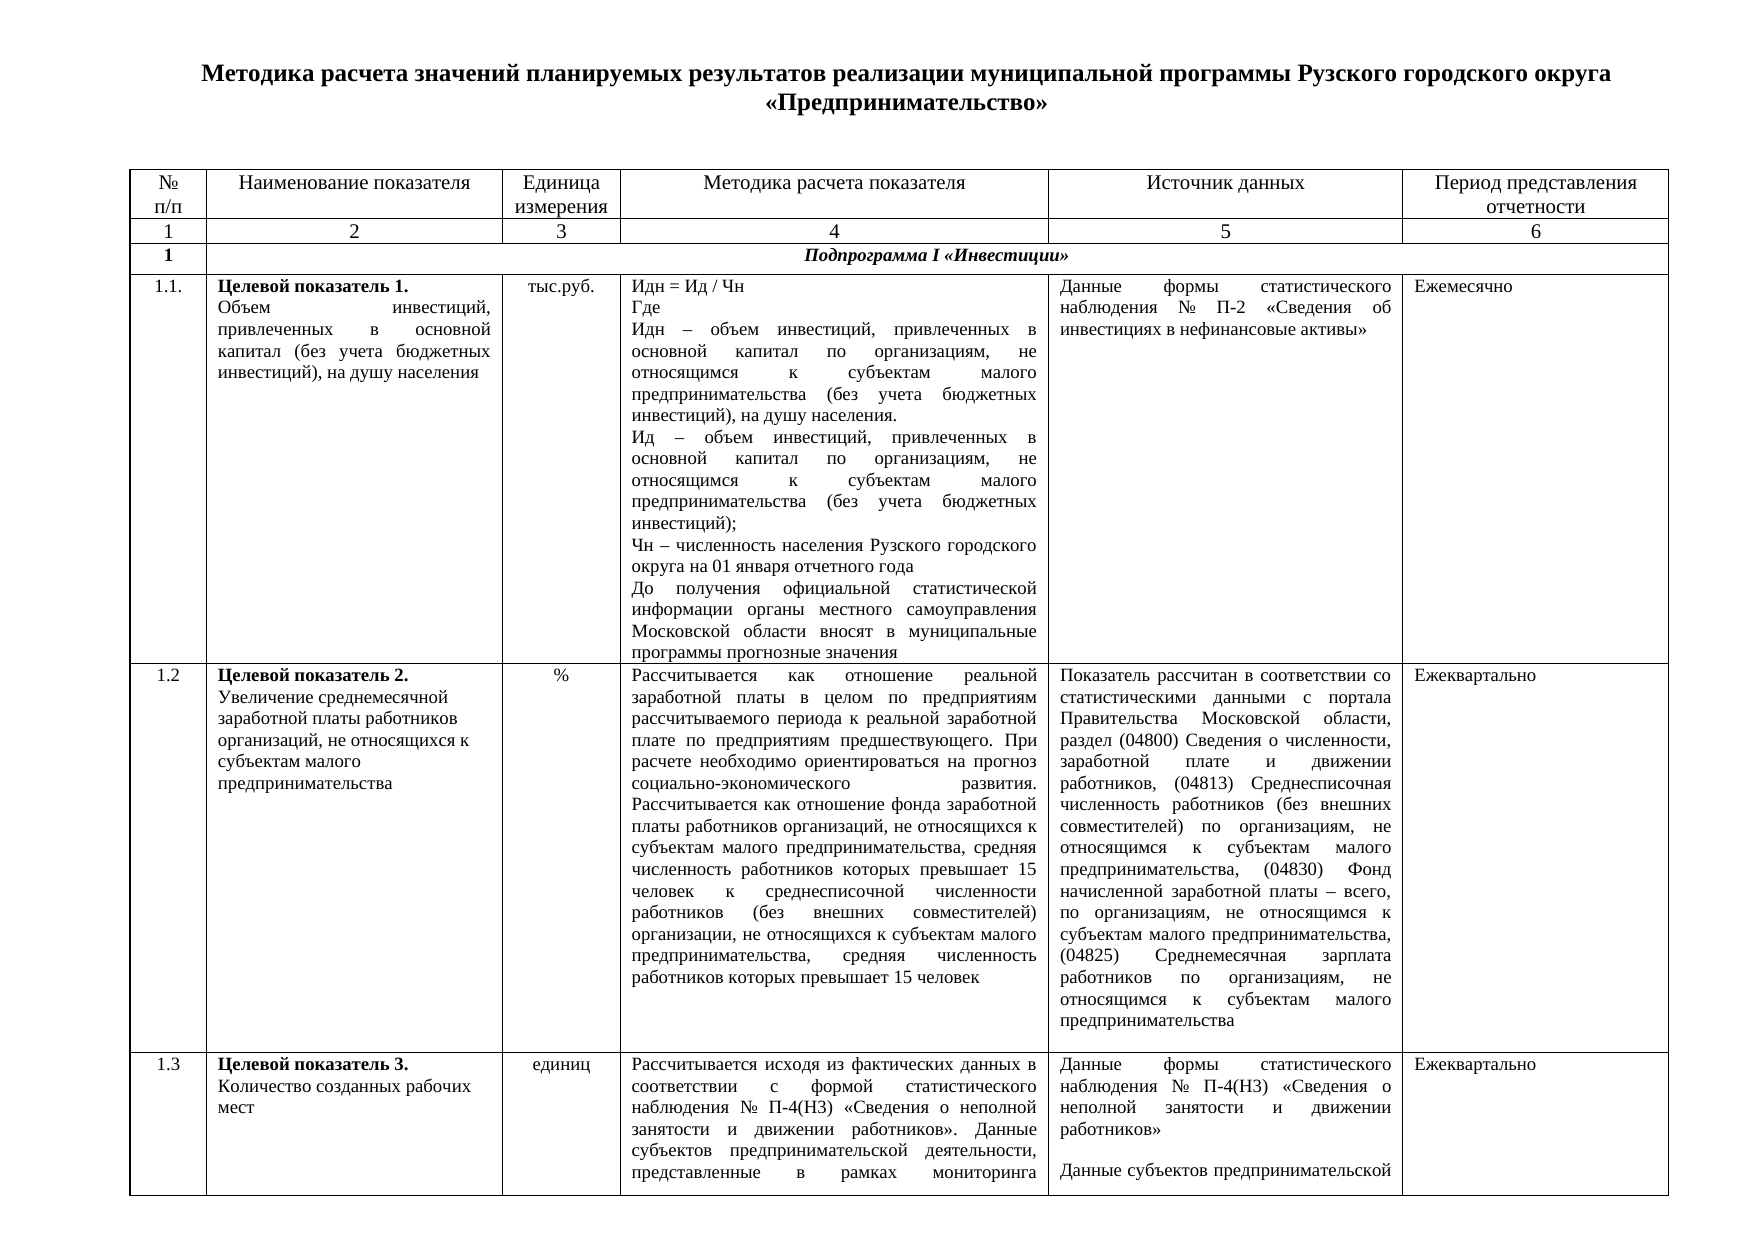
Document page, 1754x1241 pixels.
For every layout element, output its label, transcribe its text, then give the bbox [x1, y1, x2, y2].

table_cell 1.3 [131, 1053, 206, 1195]
table_header Источник данных [1049, 170, 1402, 218]
table_cell тыс.руб. [503, 275, 620, 663]
table_cell 5 [1049, 219, 1402, 243]
table_cell 1.2 [131, 664, 206, 1052]
table_cell единиц [503, 1053, 620, 1195]
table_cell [1049, 1053, 1402, 1195]
table_header Методика расчета показателя [621, 170, 1048, 218]
table_cell Показатель рассчитан в соответствии со статистическими данными с портала Правительства Московской области, раздел (04800) Сведения о численности, заработной плате и движении работников, (04813) Среднесписочная численность работников (без внешних совместителей) по организациям, не относящимся к субъектам малого предпринимательства, (04830) Фонд начисленной заработной платы – всего, по организациям, не относящимся к субъектам малого предпринимательства, (04825) Среднемесячная зарплата работников по организациям, не относящимся к субъектам малого предпринимательства [1049, 664, 1402, 1052]
text «Предпринимательство» [118, 87, 1695, 116]
table_cell Данные формы статистического наблюдения № П-2 «Сведения об инвестициях в нефинансовые активы» [1049, 275, 1402, 663]
table_cell % [503, 664, 620, 1052]
table_cell Целевой показатель 1. Объем инвестиций, привлеченных в основной капитал (без учета бюджетных инвестиций), на душу населения [207, 275, 502, 663]
table_header Период представления отчетности [1403, 170, 1668, 218]
text Методика расчета значений планируемых результатов реализации муниципальной программы Рузского городского округа [118, 58, 1695, 87]
table_cell Ежемесячно [1403, 275, 1668, 663]
table_header Наименование показателя [207, 170, 502, 218]
table_cell Рассчитывается как отношение реальной заработной платы в целом по предприятиям рассчитываемого периода к реальной заработной плате по предприятиям предшествующего. При расчете необходимо ориентироваться на прогноз социально-экономического развития. Рассчитывается как отношение фонда заработной платы работников организаций, не относящихся к субъектам малого предпринимательства, средняя численность работников которых превышает 15 человек к среднесписочной численности работников (без внешних совместителей) организации, не относящихся к субъектам малого предпринимательства, средняя численность работников которых превышает 15 человек [621, 664, 1048, 1052]
table_cell Подпрограмма I «Инвестиции» [207, 244, 1668, 274]
table_header Единица измерения [503, 170, 620, 218]
table_cell 1 [131, 219, 206, 243]
table_cell 1 [131, 244, 206, 274]
table_cell Ежеквартально [1403, 1053, 1668, 1195]
table_cell 6 [1403, 219, 1668, 243]
table_cell Целевой показатель 2. Увеличение среднемесячной заработной платы работников организаций, не относящихся к субъектам малого предпринимательства [207, 664, 502, 1052]
table_cell 1.1. [131, 275, 206, 663]
table_cell Идн = Ид / Чн Где Идн – объем инвестиций, привлеченных в основной капитал по организациям, не относящимся к субъектам малого предпринимательства (без учета бюджетных инвестиций), на душу населения. Ид – объем инвестиций, привлеченных в основной капитал по организациям, не относящимся к субъектам малого предпринимательства (без учета бюджетных инвестиций); Чн – численность населения Рузского городского округа на 01 января отчетного года До получения официальной статистической информации органы местного самоуправления Московской области вносят в муниципальные программы прогнозные значения [621, 275, 1048, 663]
table_header № п/п [131, 170, 206, 218]
table_cell 2 [207, 219, 502, 243]
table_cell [207, 1053, 502, 1195]
table_cell 3 [503, 219, 620, 243]
table_cell 4 [621, 219, 1048, 243]
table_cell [621, 1053, 1048, 1195]
table_cell Ежеквартально [1403, 664, 1668, 1052]
